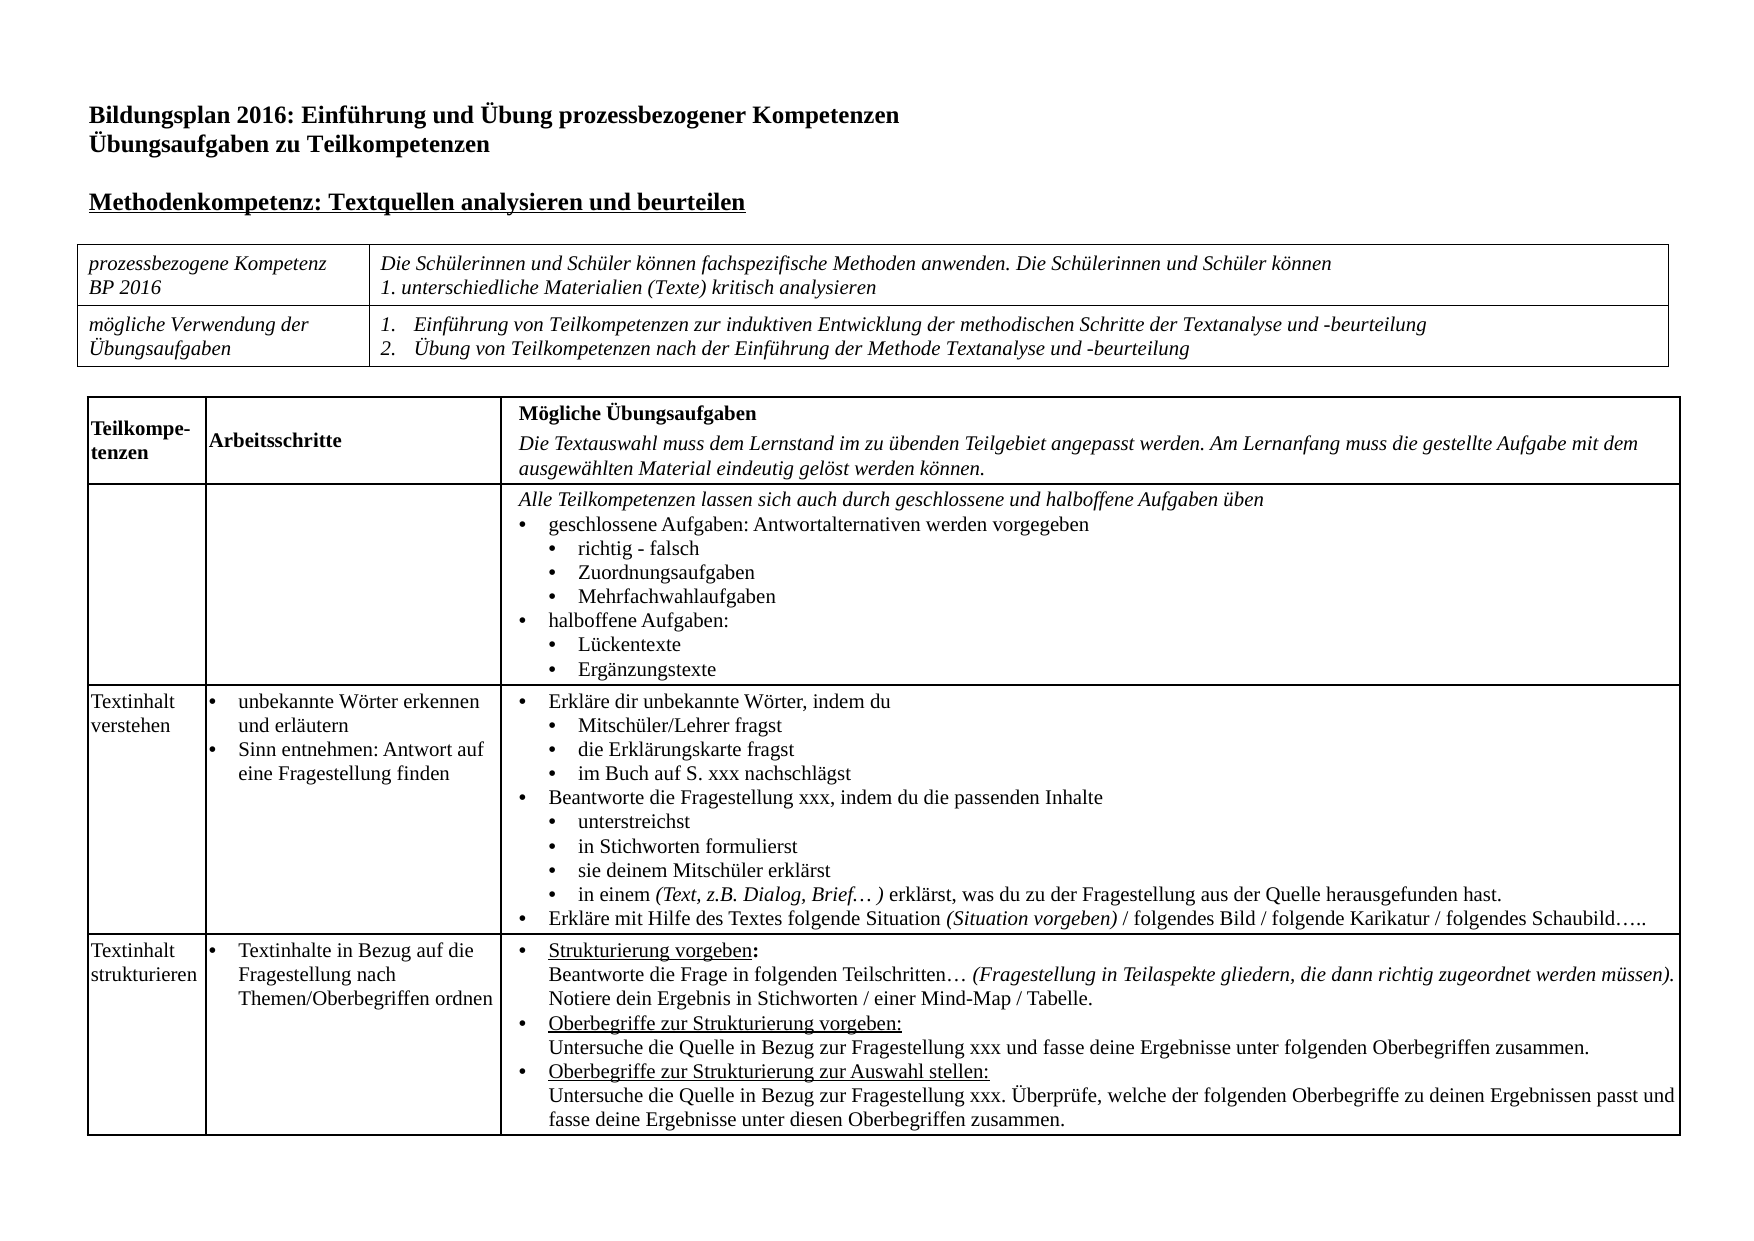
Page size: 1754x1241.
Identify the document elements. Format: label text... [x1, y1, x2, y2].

table_cell Alle Teilkompetenzen lassen sich auch durch geschlossene und halboffene Aufgaben üben geschlossene Aufgaben: Antwortalternativen werden vorgegeben richtig - falsch Zuordnungsaufgaben Mehrfachwahlaufgaben halboffene Aufgaben: Lückentexte Ergänzungstexte [502, 485, 1679, 683]
table_cell Erkläre dir unbekannte Wörter, indem du Mitschüler/Lehrer fragst die Erklärungskarte fragst im Buch auf S. xxx nachschlägst Beantworte die Fragestellung xxx, indem du die passenden Inhalte unterstreichst in Stichworten formulierst sie deinem Mitschüler erklärst in einem (Text, z.B. Dialog, Brief… ) erklärst, was du zu der Fragestellung aus der Quelle herausgefunden hast. Erkläre mit Hilfe des Textes folgende Situation (Situation vorgeben) / folgendes Bild / folgende Karikatur / folgendes Schaubild….. [502, 686, 1679, 933]
table_header Die Schülerinnen und Schüler können fachspezifische Methoden anwenden. Die Schülerinnen und Schüler können 1. unterschiedliche Materialien (Texte) kritisch analysieren [370, 245, 1668, 305]
table_header Arbeitsschritte [207, 398, 500, 482]
table_cell mögliche Verwendung der Übungsaufgaben [78, 306, 369, 366]
table_cell Einführung von Teilkompetenzen zur induktiven Entwicklung der methodischen Schritte der Textanalyse und -beurteilung Übung von Teilkompetenzen nach der Einführung der Methode Textanalyse und -beurteilung [370, 306, 1668, 366]
table_header prozessbezogene Kompetenz BP 2016 [78, 245, 369, 305]
table_cell [89, 485, 205, 683]
table_cell unbekannte Wörter erkennen und erläutern Sinn entnehmen: Antwort auf eine Fragestellung finden [207, 686, 500, 933]
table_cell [502, 935, 1679, 1134]
text Bildungsplan 2016: Einführung und Übung prozessbezogener Kompetenzen [89, 100, 1665, 129]
table_header Teilkompe-tenzen [89, 398, 205, 482]
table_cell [207, 935, 500, 1134]
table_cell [89, 935, 205, 1134]
table_cell [207, 485, 500, 683]
table_header Mögliche Übungsaufgaben Die Textauswahl muss dem Lernstand im zu übenden Teilgebiet angepasst werden. Am Lernanfang muss die gestellte Aufgabe mit dem ausgewählten Material eindeutig gelöst werden können. [502, 398, 1679, 482]
table_cell Textinhalt verstehen [89, 686, 205, 933]
text Methodenkompetenz: Textquellen analysieren und beurteilen [89, 187, 1665, 215]
text Übungsaufgaben zu Teilkompetenzen [89, 129, 1665, 158]
